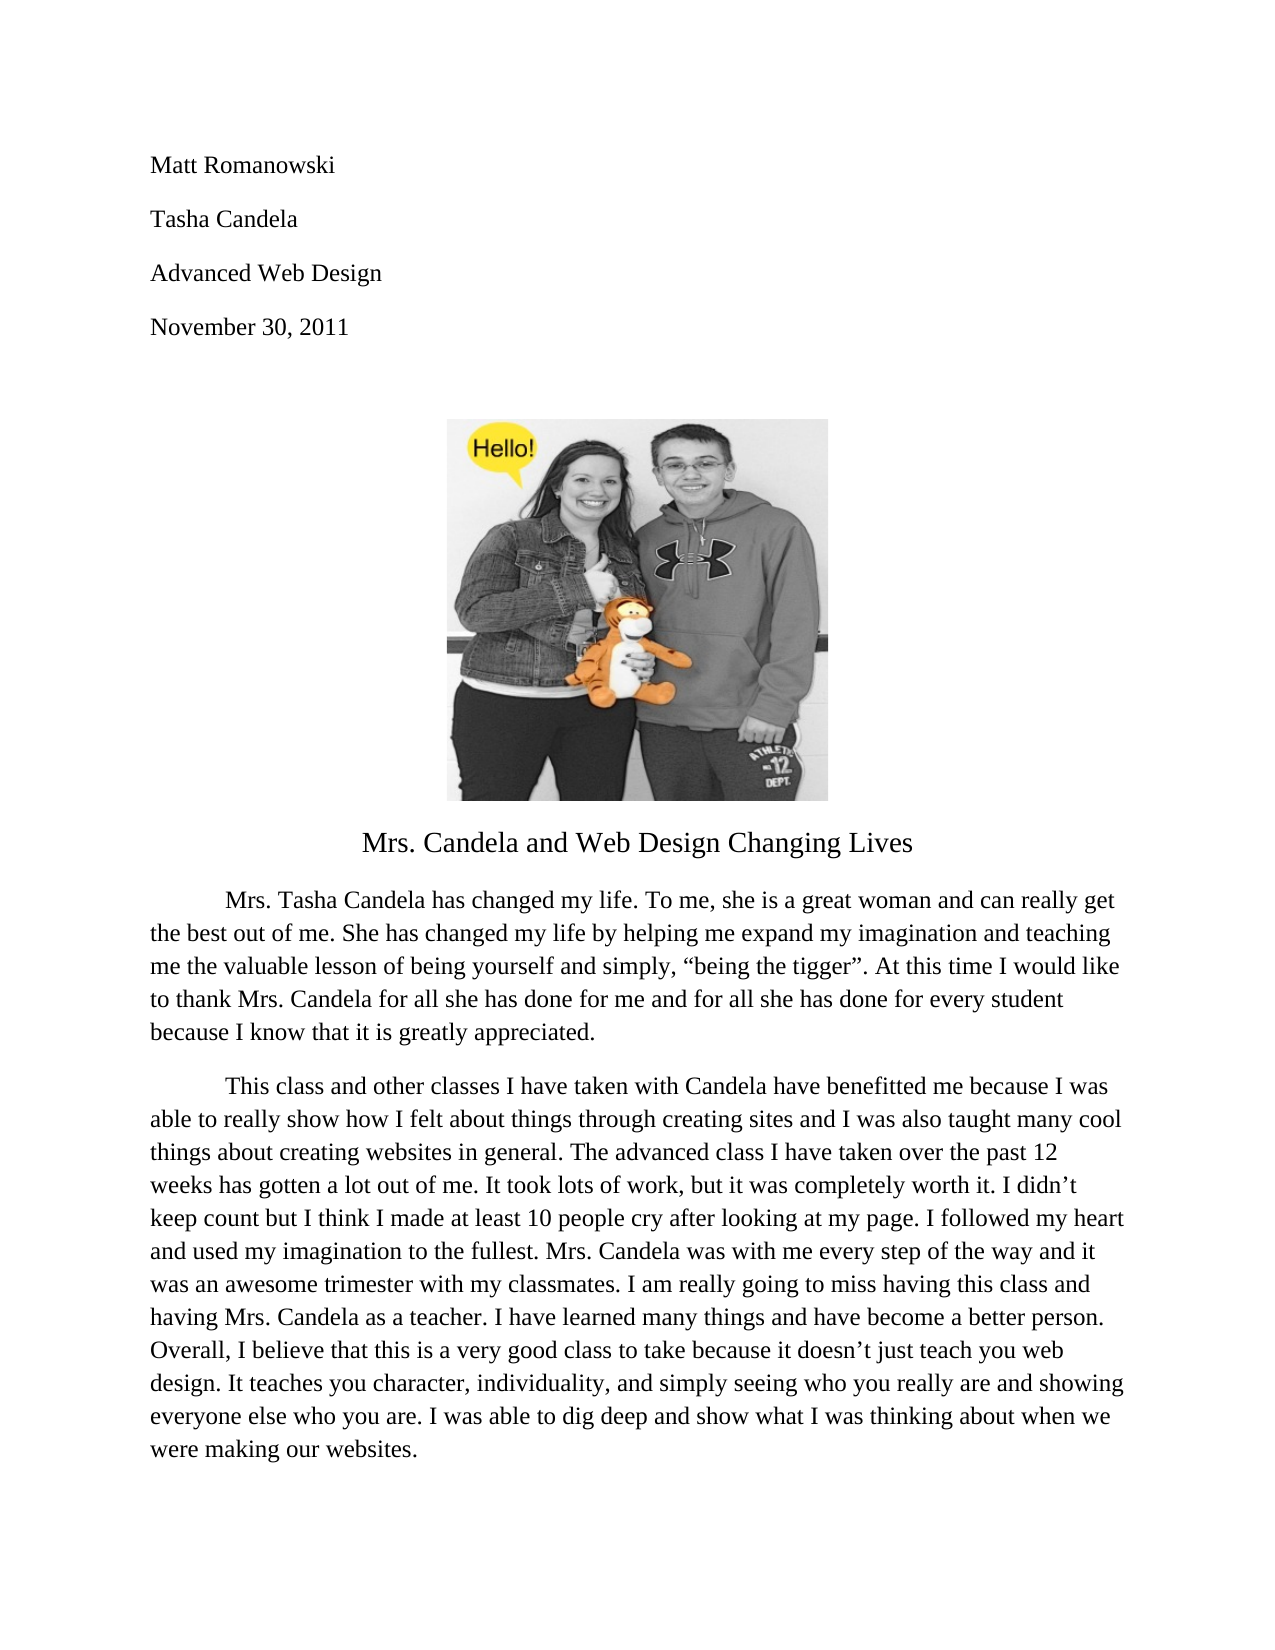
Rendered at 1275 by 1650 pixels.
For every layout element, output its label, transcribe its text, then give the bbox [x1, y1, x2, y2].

text November 30, 2011 [150, 312, 1125, 340]
text Tasha Candela [150, 204, 1125, 233]
text Matt Romanowski [150, 150, 1125, 179]
text Mrs. Tasha Candela has changed my life. To me, she is a great woman and can really get the best out of me. She has changed my life by helping me expand my imagination and teaching me the valuable lesson of being yourself and simply, “being the tigger”. At this time I would like to thank Mrs. Candela for all she has done for me and for all she has done for every student because I know that it is greatly appreciated. [150, 885, 1125, 1046]
text This class and other classes I have taken with Candela have benefitted me because I was able to really show how I felt about things through creating sites and I was also taught many cool things about creating websites in general. The advanced class I have taken over the past 12 weeks has gotten a lot out of me. It took lots of work, but it was completely worth it. I didn’t keep count but I think I made at least 10 people cry after looking at my page. I followed my heart and used my imagination to the fullest. Mrs. Candela was with me every step of the way and it was an awesome trimester with my classmates. I am really going to miss having this class and having Mrs. Candela as a teacher. I have learned many things and have become a better person. Overall, I believe that this is a very good class to take because it doesn’t just teach you web design. It teaches you character, individuality, and simply seeing who you really are and showing everyone else who you are. I was able to dig deep and show what I was thinking about when we were making our websites. [150, 1071, 1125, 1463]
text Advanced Web Design [150, 258, 1125, 286]
text Mrs. Candela and Web Design Changing Lives [150, 826, 1125, 859]
picture [446, 419, 829, 801]
